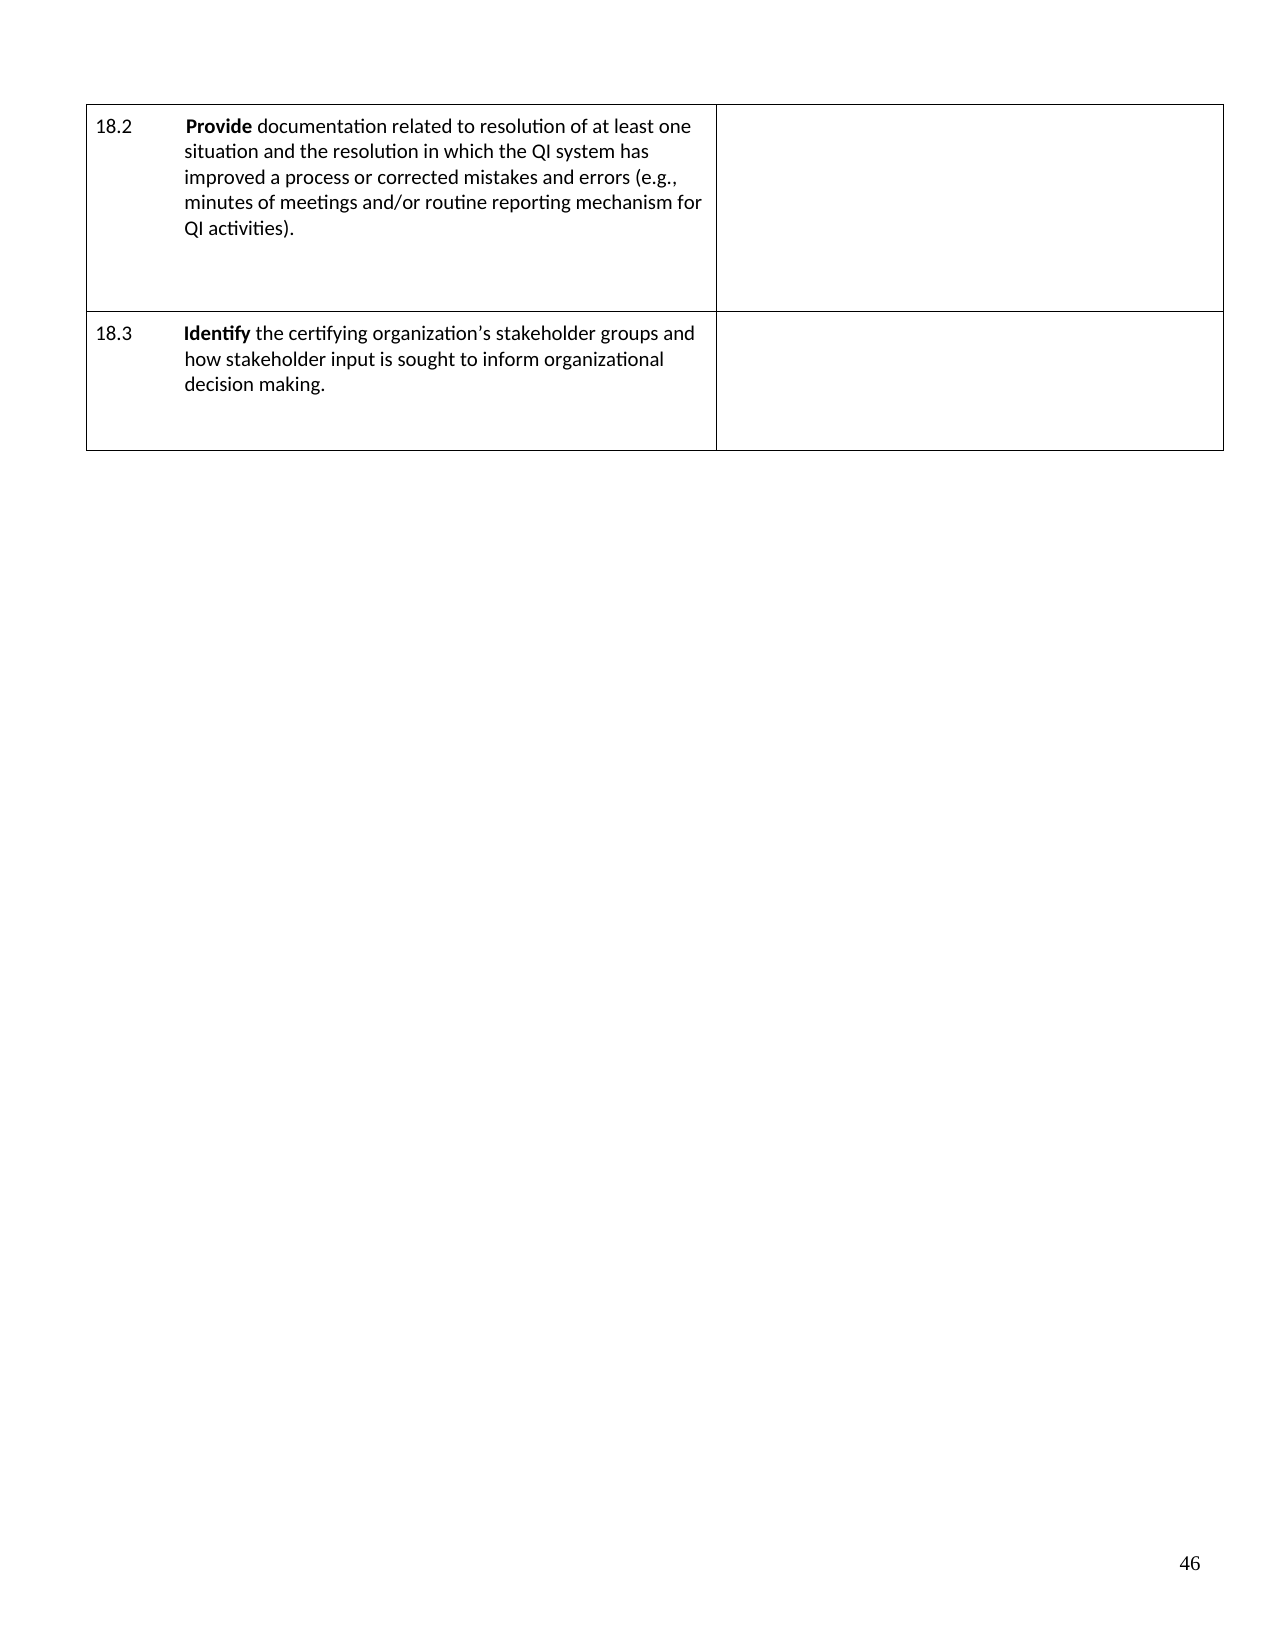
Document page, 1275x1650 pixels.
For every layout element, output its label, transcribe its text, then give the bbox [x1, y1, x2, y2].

table_cell [717, 105, 1223, 311]
table_cell [717, 312, 1223, 449]
table_cell Provide documentation related to resolution of at least one situation and the resolution in which the QI system has improved a process or corrected mistakes and errors (e.g., minutes of meetings and/or routine reporting mechanism for QI activities). [87, 105, 716, 311]
table_cell 18.3 Identify the certifying organization’s stakeholder groups and how stakeholder input is sought to inform organizational decision making. [87, 312, 716, 449]
